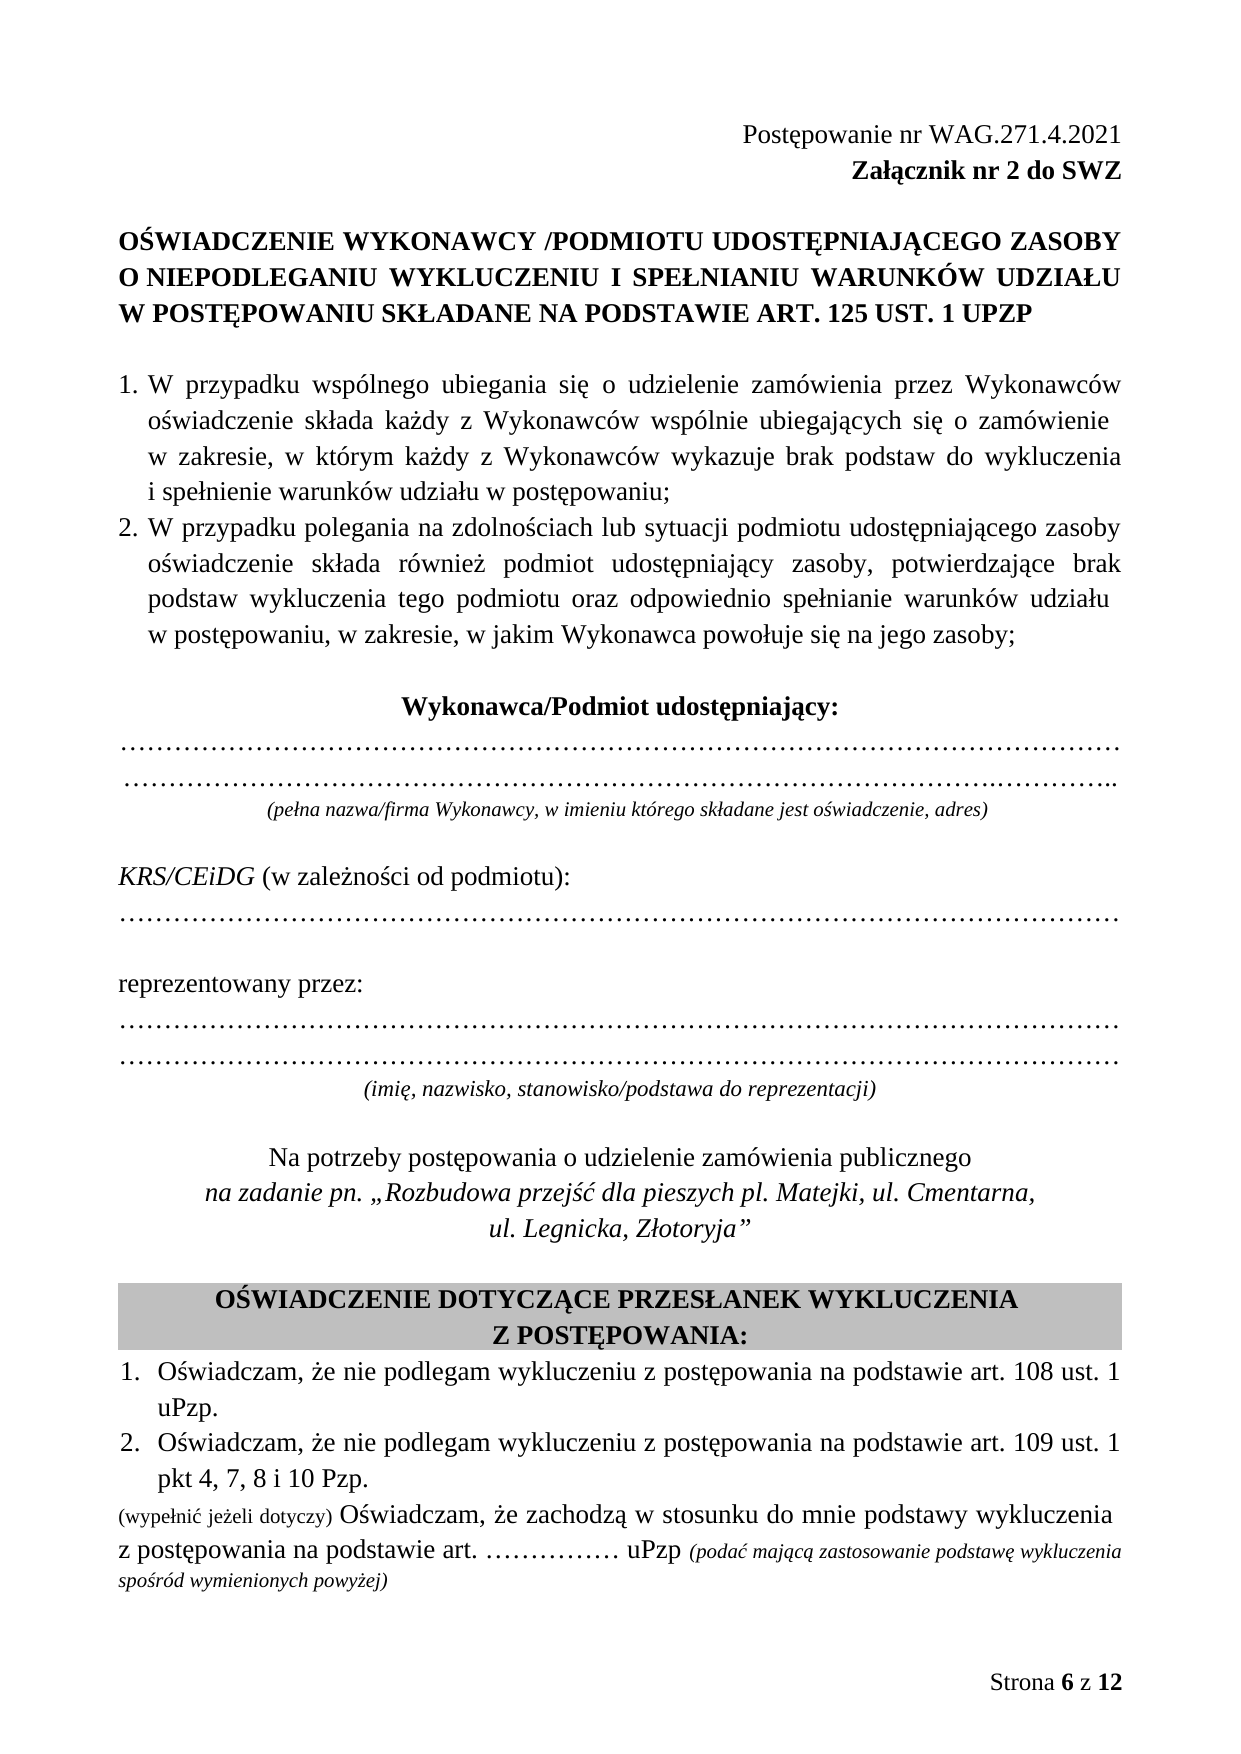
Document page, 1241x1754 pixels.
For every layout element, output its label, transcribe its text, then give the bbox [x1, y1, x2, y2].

list W przypadku polegania na zdolnościach lub sytuacji podmiotu udostępniającego zasoby oświadczenie składa również podmiot udostępniający zasoby, potwierdzające brak podstaw wykluczenia tego podmiotu oraz odpowiednio spełnianie warunków udziału w postępowaniu, w zakresie, w jakim Wykonawca powołuje się na jego zasoby; [118, 511, 1122, 649]
text Na potrzeby postępowania o udzielenie zamówienia publicznego [118, 1141, 1122, 1172]
list Oświadczam, że nie podlegam wykluczeniu z postępowania na podstawie art. 108 ust. 1 uPzp. [120, 1355, 1122, 1422]
list W przypadku wspólnego ubiegania się o udzielenie zamówienia przez Wykonawców oświadczenie składa każdy z Wykonawców wspólnie ubiegających się o zamówienie w zakresie, w którym każdy z Wykonawców wykazuje brak podstaw do wykluczenia i spełnienie warunków udziału w postępowaniu; [118, 368, 1122, 507]
text (imię, nazwisko, stanowisko/podstawa do reprezentacji) [118, 1075, 1122, 1101]
text na zadanie pn. „Rozbudowa przejść dla pieszych pl. Matejki, ul. Cmentarna, [118, 1176, 1122, 1207]
text OŚWIADCZENIE DOTYCZĄCE PRZESŁANEK WYKLUCZENIA Z POSTĘPOWANIA: [118, 1283, 1122, 1350]
text ul. Legnicka, Złotoryja” [118, 1212, 1122, 1243]
text (pełna nazwa/firma Wykonawcy, w imieniu którego składane jest oświadczenie, adres) [118, 797, 1137, 821]
text reprezentowany przez: …………………………………………………………………………………………………………………………………………………………………………………………………… [118, 967, 1137, 1070]
list Oświadczam, że nie podlegam wykluczeniu z postępowania na podstawie art. 109 ust. 1 pkt 4, 7, 8 i 10 Pzp. [120, 1426, 1122, 1493]
text OŚWIADCZENIE WYKONAWCY /PODMIOTU UDOSTĘPNIAJĄCEGO ZASOBY O NIEPODLEGANIU WYKLUCZENIU I SPEŁNIANIU WARUNKÓW UDZIAŁU W POSTĘPOWANIU SKŁADANE NA PODSTAWIE ART. 125 UST. 1 UPZP [118, 225, 1122, 328]
text KRS/CEiDG (w zależności od podmiotu): ………………………………………………………………………………………………… [118, 860, 1137, 927]
text Postępowanie nr WAG.271.4.2021 [118, 118, 1122, 149]
text (wypełnić jeżeli dotyczy) Oświadczam, że zachodzą w stosunku do mnie podstawy wykluczenia z postępowania na podstawie art. …………… uPzp (podać mającą zastosowanie podstawę wykluczenia spośród wymienionych powyżej) [118, 1498, 1122, 1592]
text Wykonawca/Podmiot udostępniający: ……………………………………………………………………………………………………………………………………………………………………………………….………….. [118, 690, 1122, 792]
text Załącznik nr 2 do SWZ [118, 154, 1122, 185]
